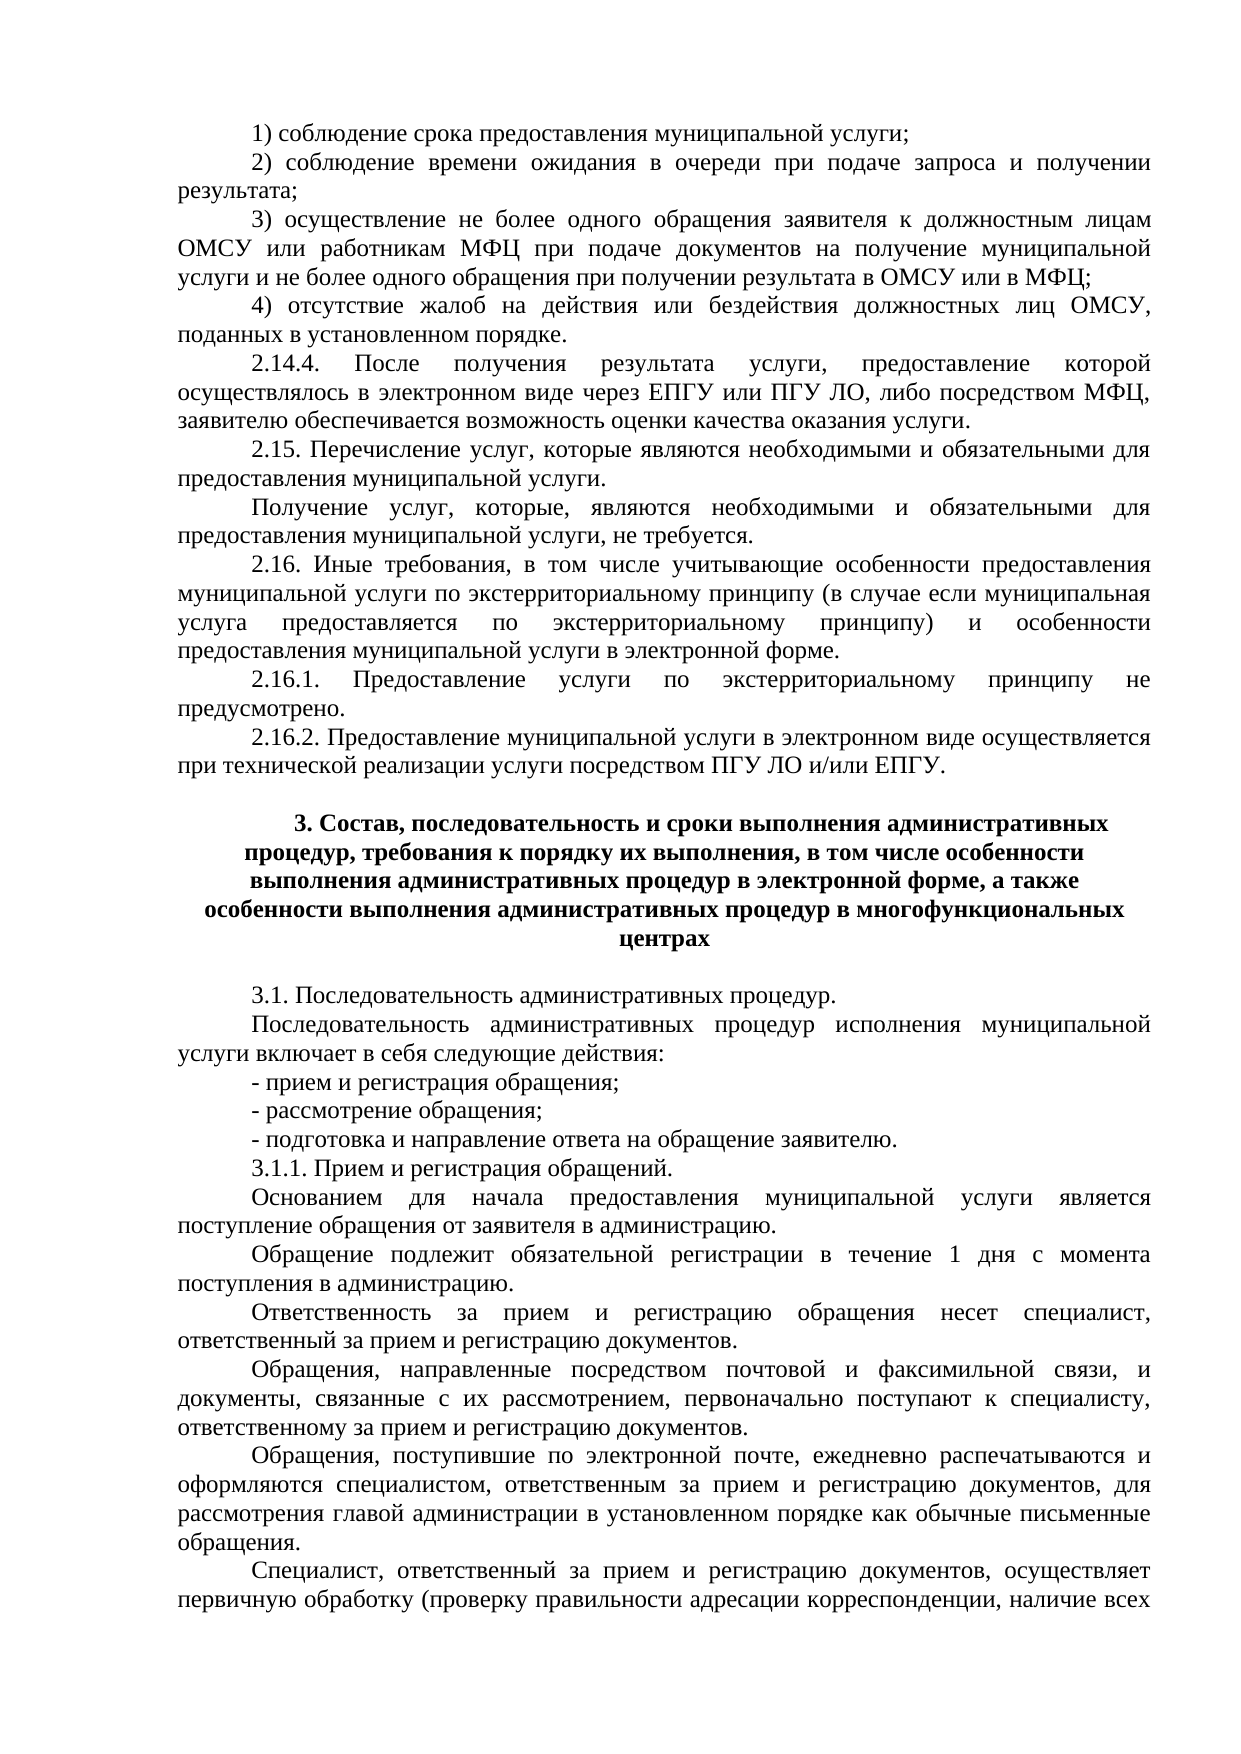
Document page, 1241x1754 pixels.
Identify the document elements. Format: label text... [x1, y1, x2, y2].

text 1) соблюдение срока предоставления муниципальной услуги; [177, 118, 1152, 147]
text Обращения, поступившие по электронной почте, ежедневно распечатываются и оформляются специалистом, ответственным за прием и регистрацию документов, для рассмотрения главой администрации в установленном порядке как обычные письменные обращения. [177, 1441, 1152, 1556]
text 2.16.1. Предоставление услуги по экстерриториальному принципу не предусмотрено. [177, 664, 1152, 722]
text 2.15. Перечисление услуг, которые являются необходимыми и обязательными для предоставления муниципальной услуги. [177, 434, 1152, 492]
text Получение услуг, которые, являются необходимыми и обязательными для предоставления муниципальной услуги, не требуется. [177, 492, 1152, 549]
text Ответственность за прием и регистрацию обращения несет специалист, ответственный за прием и регистрацию документов. [177, 1297, 1152, 1354]
text - прием и регистрация обращения; [177, 1067, 1152, 1096]
text 3.1.1. Прием и регистрация обращений. [177, 1153, 1152, 1182]
text - подготовка и направление ответа на обращение заявителю. [177, 1124, 1152, 1153]
text Основанием для начала предоставления муниципальной услуги является поступление обращения от заявителя в администрацию. [177, 1182, 1152, 1239]
text 3) осуществление не более одного обращения заявителя к должностным лицам ОМСУ или работникам МФЦ при подаче документов на получение муниципальной услуги и не более одного обращения при получении результата в ОМСУ или в МФЦ; [177, 204, 1152, 291]
text - рассмотрение обращения; [177, 1096, 1152, 1124]
text Последовательность административных процедур исполнения муниципальной услуги включает в себя следующие действия: [177, 1009, 1152, 1067]
text Обращения, направленные посредством почтовой и факсимильной связи, и документы, связанные с их рассмотрением, первоначально поступают к специалисту, ответственному за прием и регистрацию документов. [177, 1354, 1152, 1441]
text 2.14.4. После получения результата услуги, предоставление которой осуществлялось в электронном виде через ЕПГУ или ПГУ ЛО, либо посредством МФЦ, заявителю обеспечивается возможность оценки качества оказания услуги. [177, 348, 1152, 434]
text 3.1. Последовательность административных процедур. [177, 981, 1152, 1009]
text Обращение подлежит обязательной регистрации в течение 1 дня с момента поступления в администрацию. [177, 1239, 1152, 1297]
text 2.16.2. Предоставление муниципальной услуги в электронном виде осуществляется при технической реализации услуги посредством ПГУ ЛО и/или ЕПГУ. [177, 722, 1152, 779]
text 2.16. Иные требования, в том числе учитывающие особенности предоставления муниципальной услуги по экстерриториальному принципу (в случае если муниципальная услуга предоставляется по экстерриториальному принципу) и особенности предоставления муниципальной услуги в электронной форме. [177, 549, 1152, 664]
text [177, 1556, 1152, 1613]
text 4) отсутствие жалоб на действия или бездействия должностных лиц ОМСУ, поданных в установленном порядке. [177, 291, 1152, 348]
text 2) соблюдение времени ожидания в очереди при подаче запроса и получении результата; [177, 147, 1152, 204]
text 3. Состав, последовательность и сроки выполнения административных процедур, требования к порядку их выполнения, в том числе особенности выполнения административных процедур в электронной форме, а также особенности выполнения административных процедур в многофункциональных центрах [177, 808, 1152, 952]
